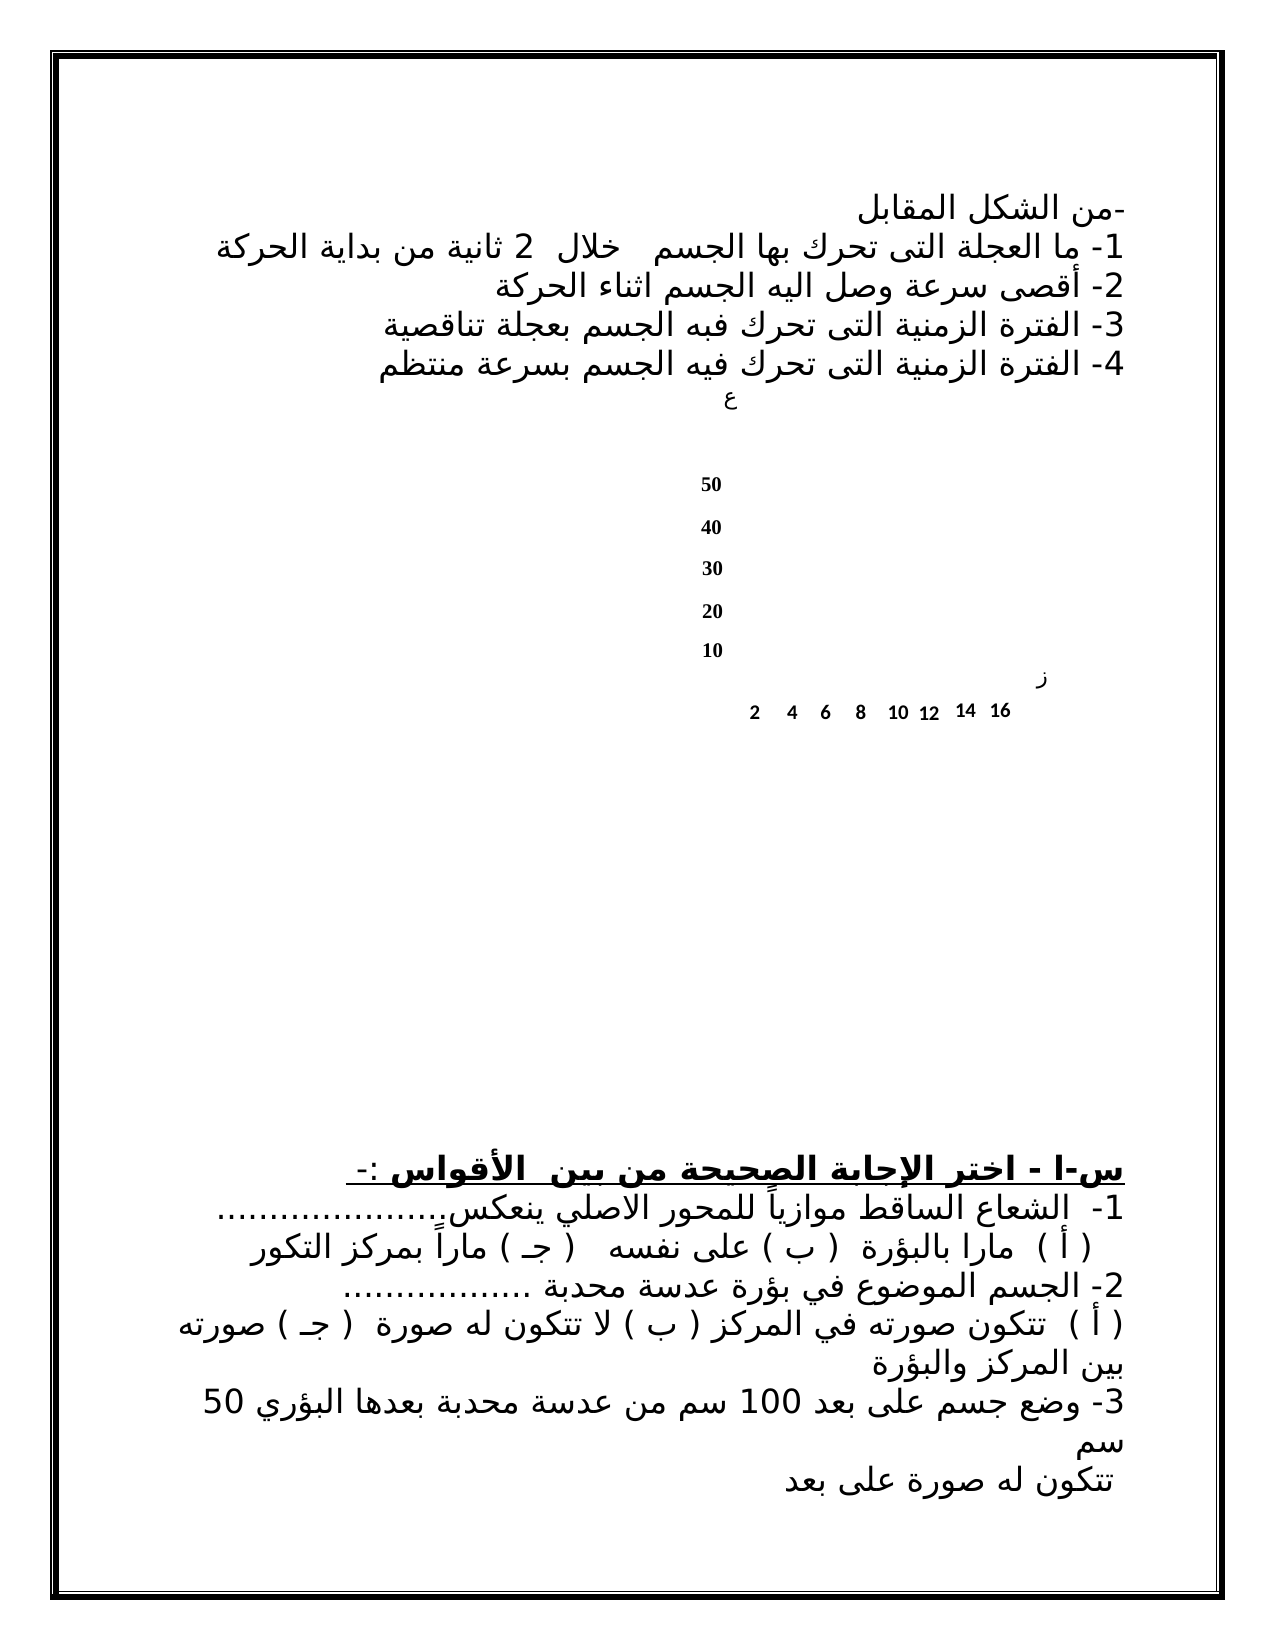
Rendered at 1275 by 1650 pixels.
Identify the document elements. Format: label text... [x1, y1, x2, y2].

text س-ا - اختر الإجابة الصحيحة من بين الأقواس :- [150, 1149, 1125, 1188]
text -من الشكل المقابل [150, 188, 1125, 227]
text تتكون له صورة على بعد [150, 1460, 1125, 1499]
text 2- أقصى سرعة وصل اليه الجسم اثناء الحركة [150, 266, 1125, 305]
text 3- وضع جسم على بعد 100 سم من عدسة محدبة بعدها البؤري 50 سم [150, 1383, 1125, 1460]
text 4- الفترة الزمنية التى تحرك فيه الجسم بسرعة منتظم [150, 344, 1125, 383]
text 1- ما العجلة التى تحرك بها الجسم خلال 2 ثانية من بداية الحركة [150, 227, 1125, 266]
text 1- الشعاع الساقط موازياً للمحور الاصلي ينعكس...................... [150, 1188, 1125, 1227]
text 2- الجسم الموضوع في بؤرة عدسة محدبة .................. [150, 1266, 1125, 1305]
text 3- الفترة الزمنية التى تحرك فبه الجسم بعجلة تناقصية [150, 305, 1125, 344]
text ( أ ) مارا بالبؤرة ( ب ) على نفسه ( جـ ) ماراً بمركز التكور [150, 1227, 1125, 1266]
text ( أ ) تتكون صورته في المركز ( ب ) لا تتكون له صورة ( جـ ) صورته بين المركز والبؤرة [150, 1305, 1125, 1383]
